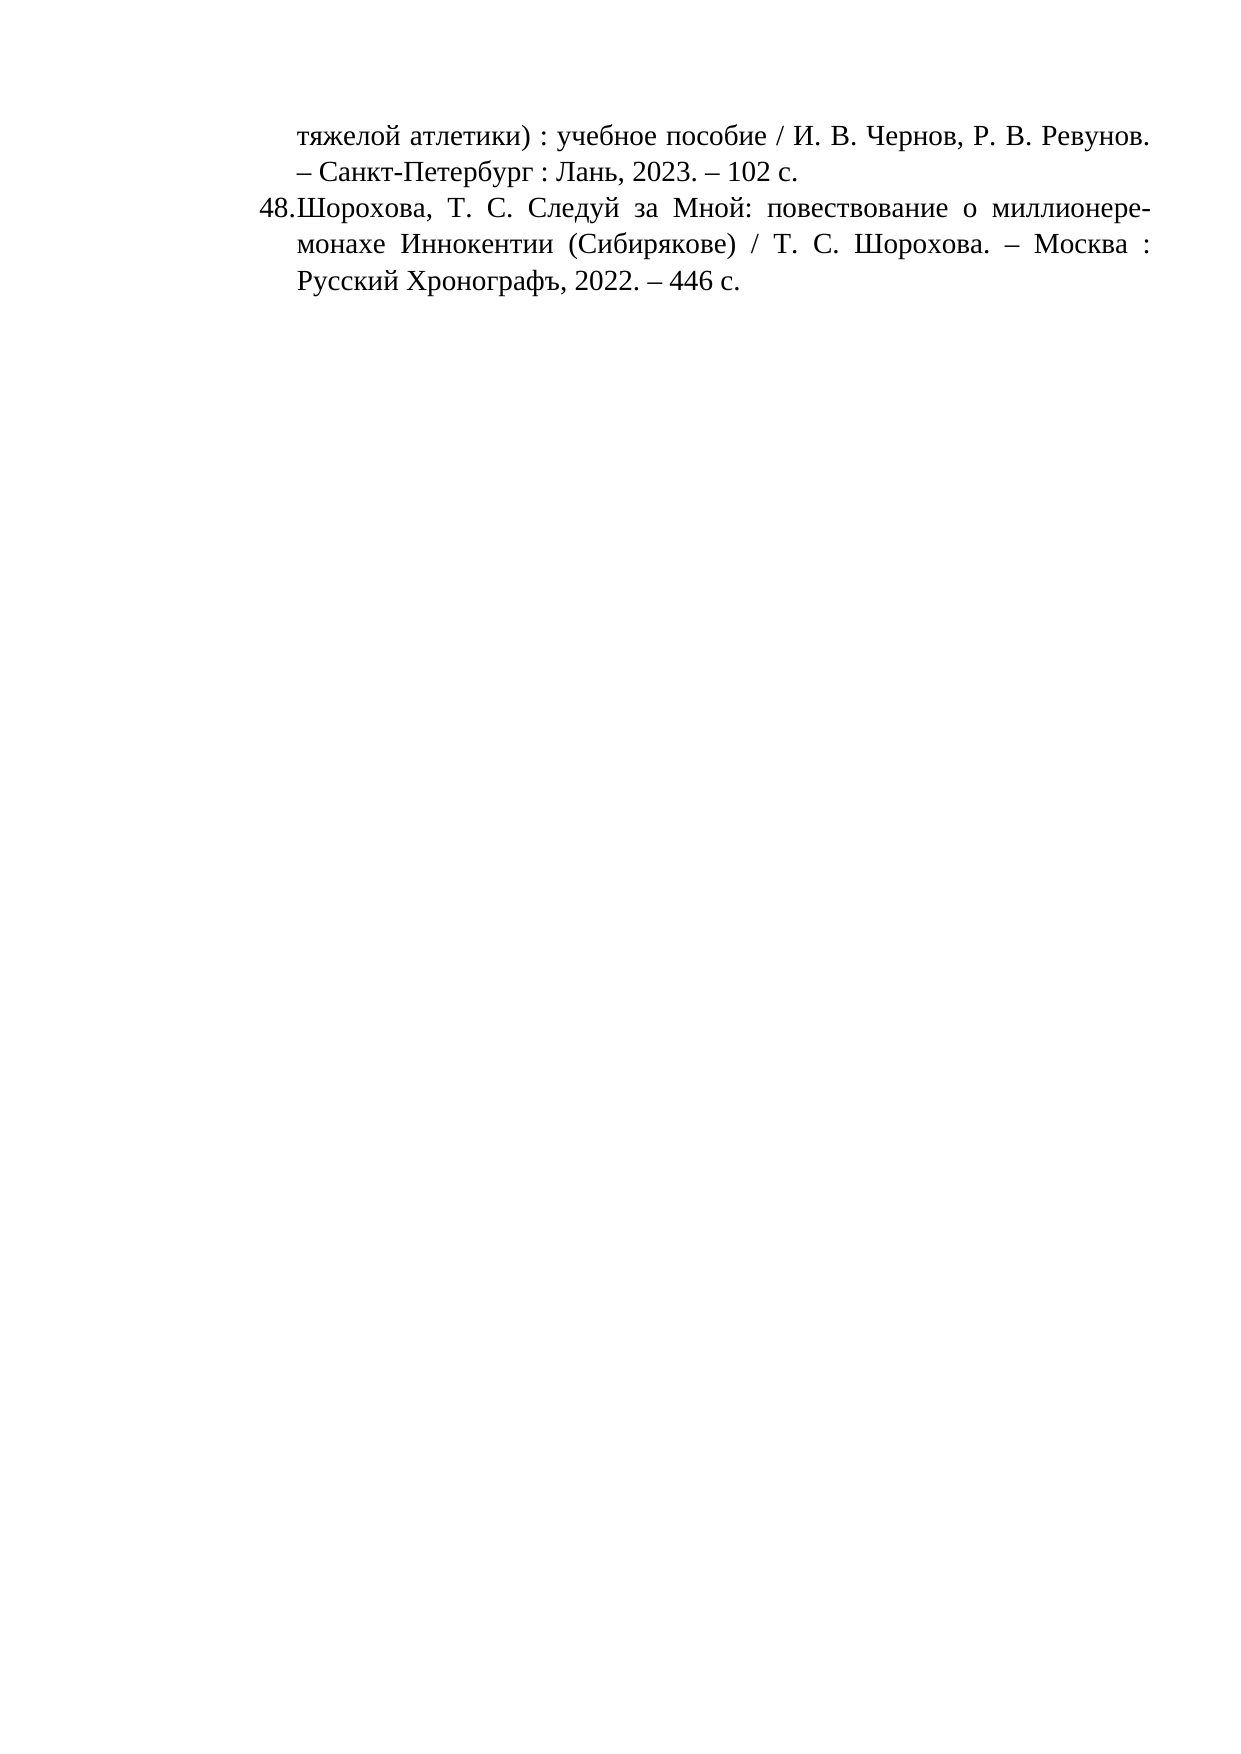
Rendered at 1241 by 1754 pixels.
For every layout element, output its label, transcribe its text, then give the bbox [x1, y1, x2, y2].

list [259, 118, 1152, 188]
list Шорохова, Т. С. Следуй за Мной: повествование о миллионере-монахе Иннокентии (Сибирякове) / Т. С. Шорохова. – Москва : Русский Хронографъ, 2022. – 446 с. [259, 190, 1152, 296]
